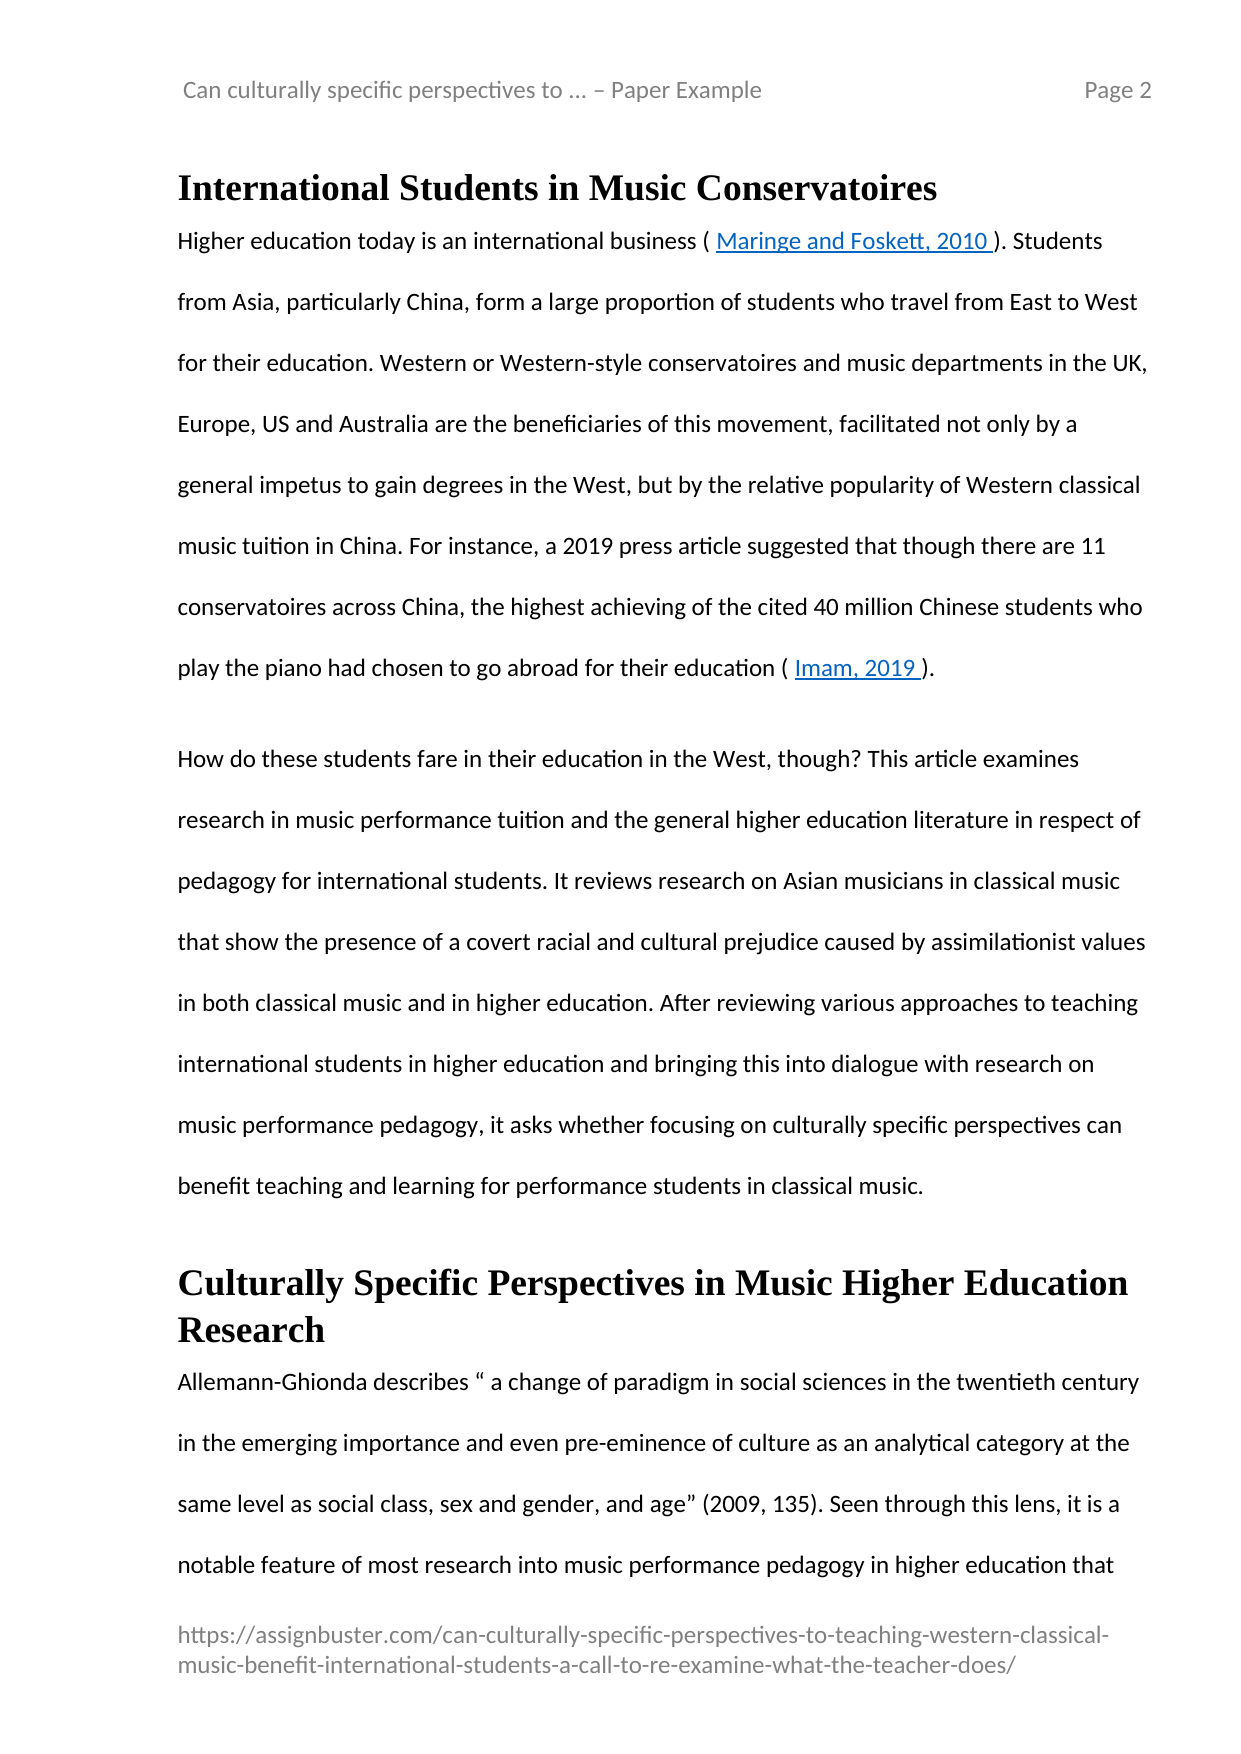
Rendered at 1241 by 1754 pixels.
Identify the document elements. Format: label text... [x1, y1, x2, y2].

text How do these students fare in their education in the West, though? This article examines research in music performance tuition and the general higher education literature in respect of pedagogy for international students. It reviews research on Asian musicians in classical music that show the presence of a covert racial and cultural prejudice caused by assimilationist values in both classical music and in higher education. After reviewing various approaches to teaching international students in higher education and bringing this into dialogue with research on music performance pedagogy, it asks whether focusing on culturally specific perspectives can benefit teaching and learning for performance students in classical music. [177, 743, 1152, 1201]
text Higher education today is an international business ( Maringe and Foskett, 2010 ). Students from Asia, particularly China, form a large proportion of students who travel from East to West for their education. Western or Western-style conservatoires and music departments in the UK, Europe, US and Australia are the beneficiaries of this movement, facilitated not only by a general impetus to gain degrees in the West, but by the relative popularity of Western classical music tuition in China. For instance, a 2019 press article suggested that though there are 11 conservatoires across China, the highest achieving of the cited 40 million Chinese students who play the piano had chosen to go abroad for their education ( Imam, 2019 ). [177, 225, 1152, 683]
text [177, 1366, 1152, 1580]
subtitle Culturally Specific Perspectives in Music Higher Education Research [177, 1261, 1152, 1350]
subtitle International Students in Music Conservatoires [177, 166, 1152, 209]
